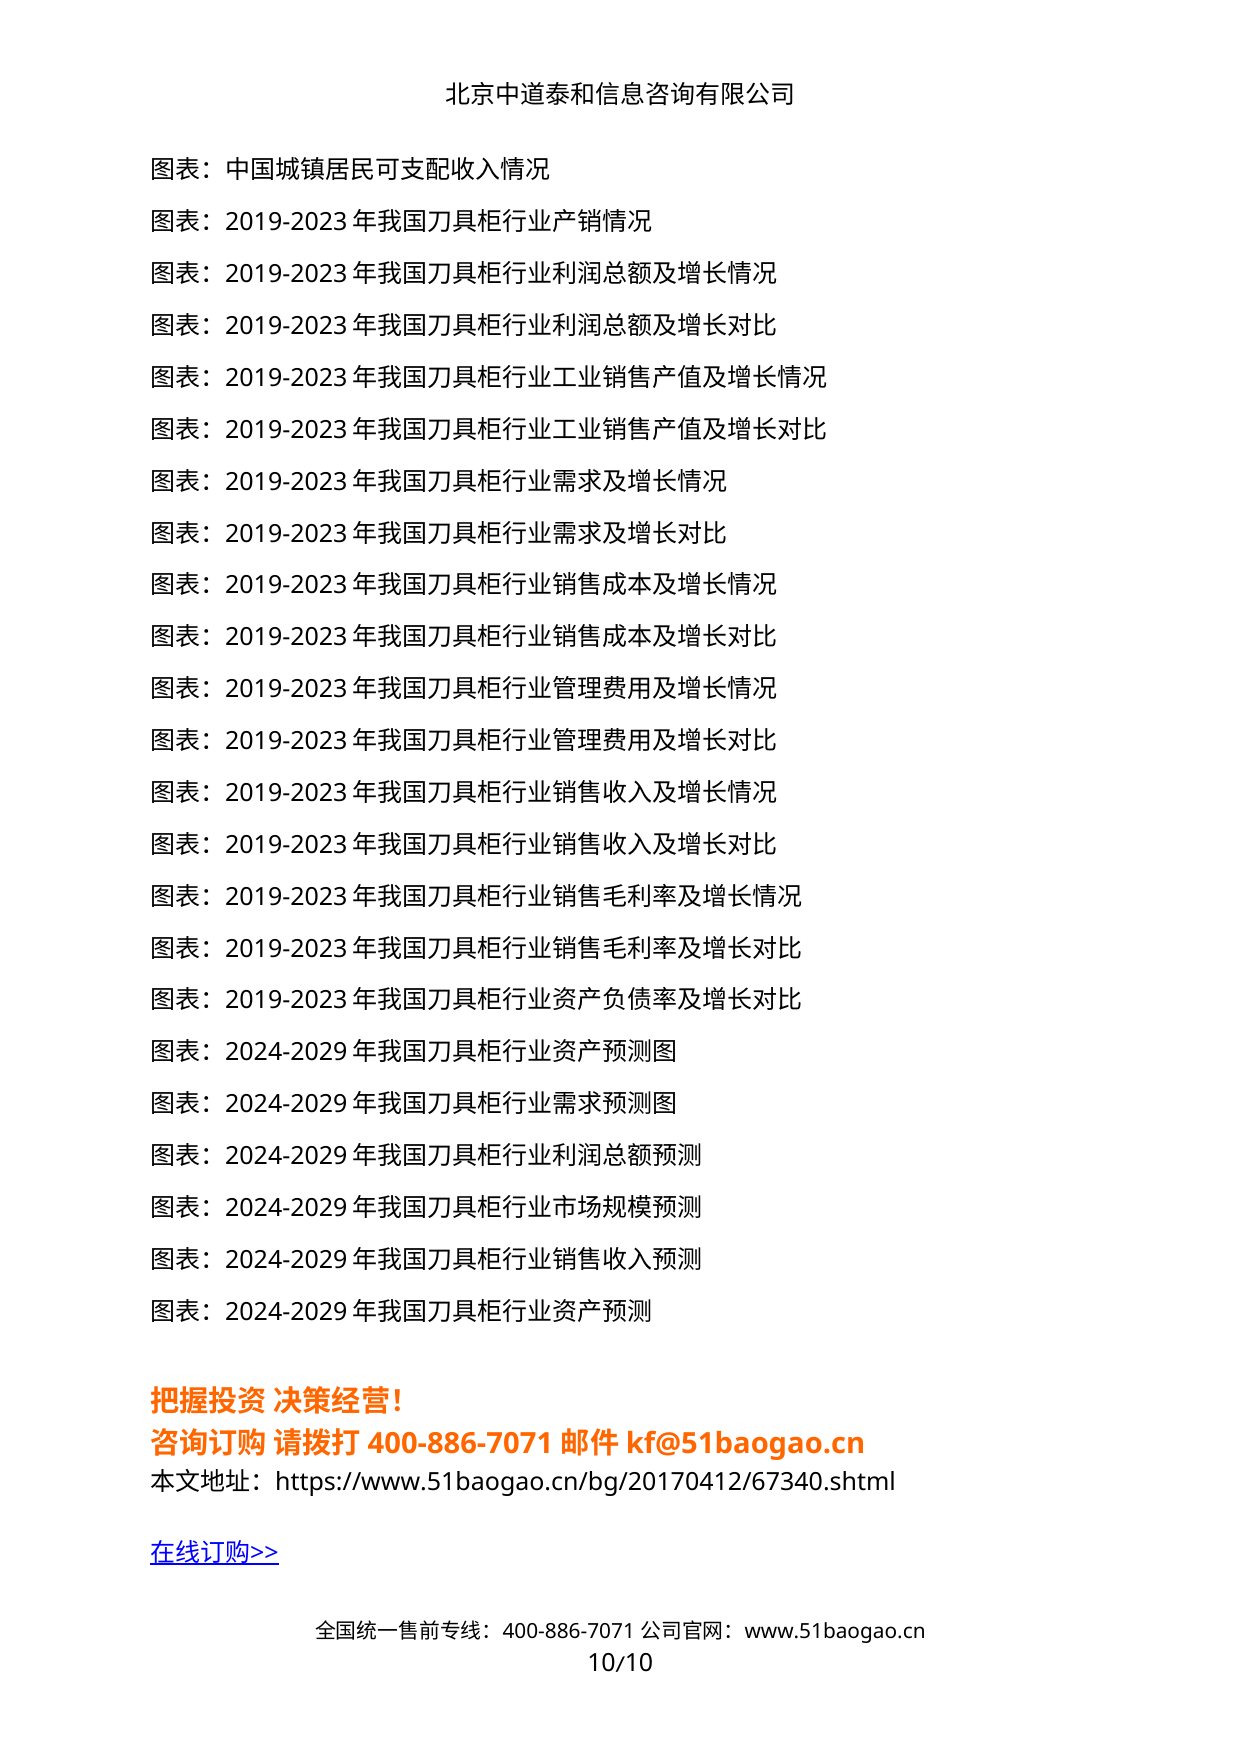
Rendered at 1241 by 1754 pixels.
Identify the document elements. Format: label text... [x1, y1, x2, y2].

text 图表：中国城镇居民可支配收入情况 [150, 150, 1090, 186]
text 图表：2019-2023年我国刀具柜行业销售成本及增长情况 [150, 565, 1090, 601]
text 图表：2019-2023年我国刀具柜行业销售收入及增长情况 [150, 772, 1090, 809]
text 在线订购>> [150, 1498, 1090, 1568]
text 图表：2024-2029年我国刀具柜行业利润总额预测 [150, 1136, 1090, 1172]
text 图表：2024-2029年我国刀具柜行业资产预测 [150, 1291, 1090, 1327]
text 把握投资 决策经营！咨询订购 请拨打 400-886-7071 邮件 kf@51baogao.cn本文地址：https://www.51baogao.cn/bg/20170412/67340.shtml [150, 1343, 1090, 1498]
text 图表：2019-2023年我国刀具柜行业管理费用及增长对比 [150, 721, 1090, 757]
text 图表：2019-2023年我国刀具柜行业工业销售产值及增长对比 [150, 409, 1090, 446]
text 图表：2019-2023年我国刀具柜行业产销情况 [150, 202, 1090, 238]
text 图表：2019-2023年我国刀具柜行业利润总额及增长对比 [150, 306, 1090, 342]
text 图表：2019-2023年我国刀具柜行业工业销售产值及增长情况 [150, 357, 1090, 394]
text 图表：2019-2023年我国刀具柜行业销售成本及增长对比 [150, 617, 1090, 653]
text 图表：2019-2023年我国刀具柜行业销售毛利率及增长情况 [150, 876, 1090, 912]
text 图表：2024-2029年我国刀具柜行业需求预测图 [150, 1084, 1090, 1120]
text 图表：2019-2023年我国刀具柜行业需求及增长情况 [150, 461, 1090, 497]
text 图表：2019-2023年我国刀具柜行业销售毛利率及增长对比 [150, 928, 1090, 964]
text 图表：2019-2023年我国刀具柜行业利润总额及增长情况 [150, 254, 1090, 290]
text 图表：2024-2029年我国刀具柜行业销售收入预测 [150, 1239, 1090, 1276]
text 图表：2024-2029年我国刀具柜行业资产预测图 [150, 1032, 1090, 1068]
text 图表：2019-2023年我国刀具柜行业管理费用及增长情况 [150, 669, 1090, 705]
text 图表：2019-2023年我国刀具柜行业资产负债率及增长对比 [150, 980, 1090, 1016]
text 图表：2019-2023年我国刀具柜行业需求及增长对比 [150, 513, 1090, 549]
text 图表：2019-2023年我国刀具柜行业销售收入及增长对比 [150, 824, 1090, 861]
text 图表：2024-2029年我国刀具柜行业市场规模预测 [150, 1187, 1090, 1224]
